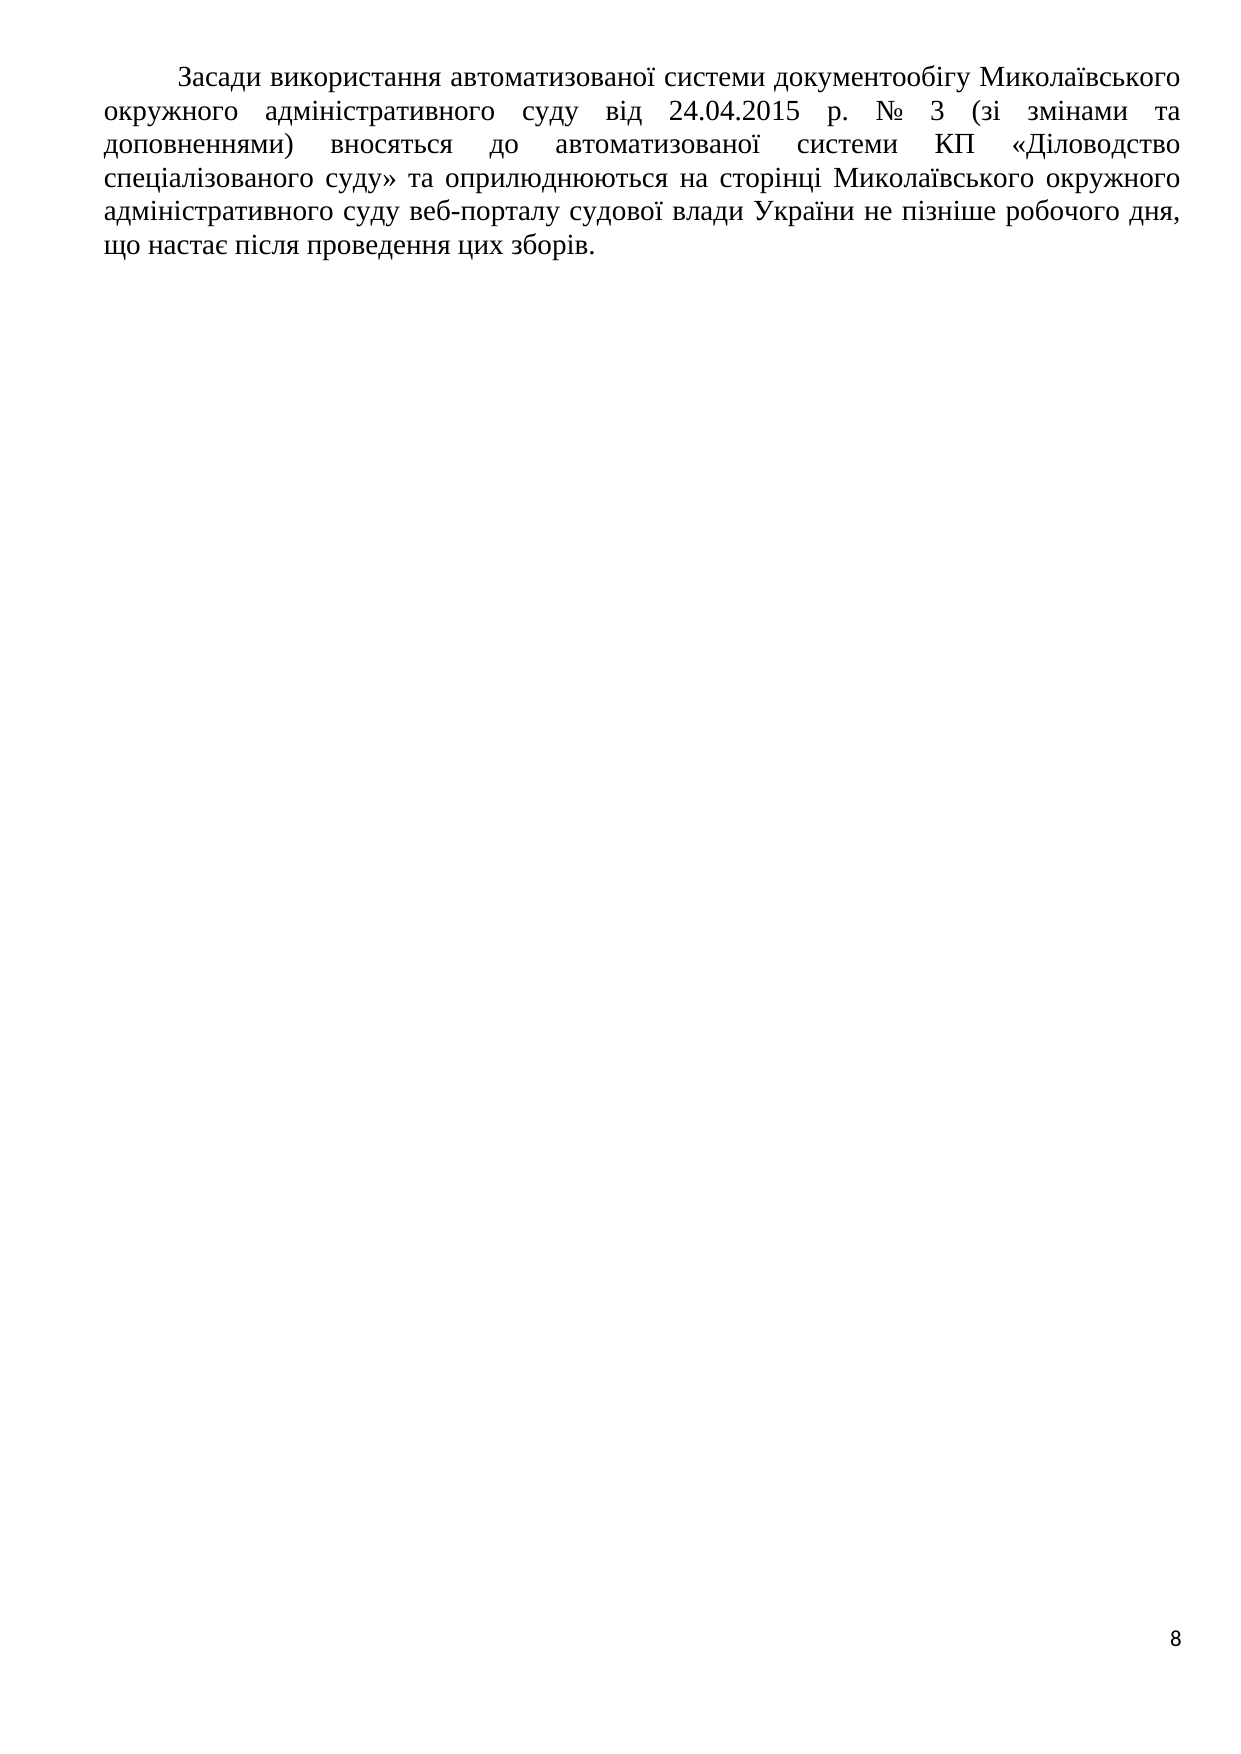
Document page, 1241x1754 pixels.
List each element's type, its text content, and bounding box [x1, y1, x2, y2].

text Засади використання автоматизованої системи документообігу Миколаївського окружного адміністративного суду від 24.04.2015 р. № 3 (зі змінами та доповненнями) вносяться до автоматизованої системи КП «Діловодство спеціалізованого суду» та оприлюднюються на сторінці Миколаївського окружного адміністративного суду веб-порталу судової влади України не пізніше робочого дня, що настає після проведення цих зборів. [103, 59, 1181, 260]
